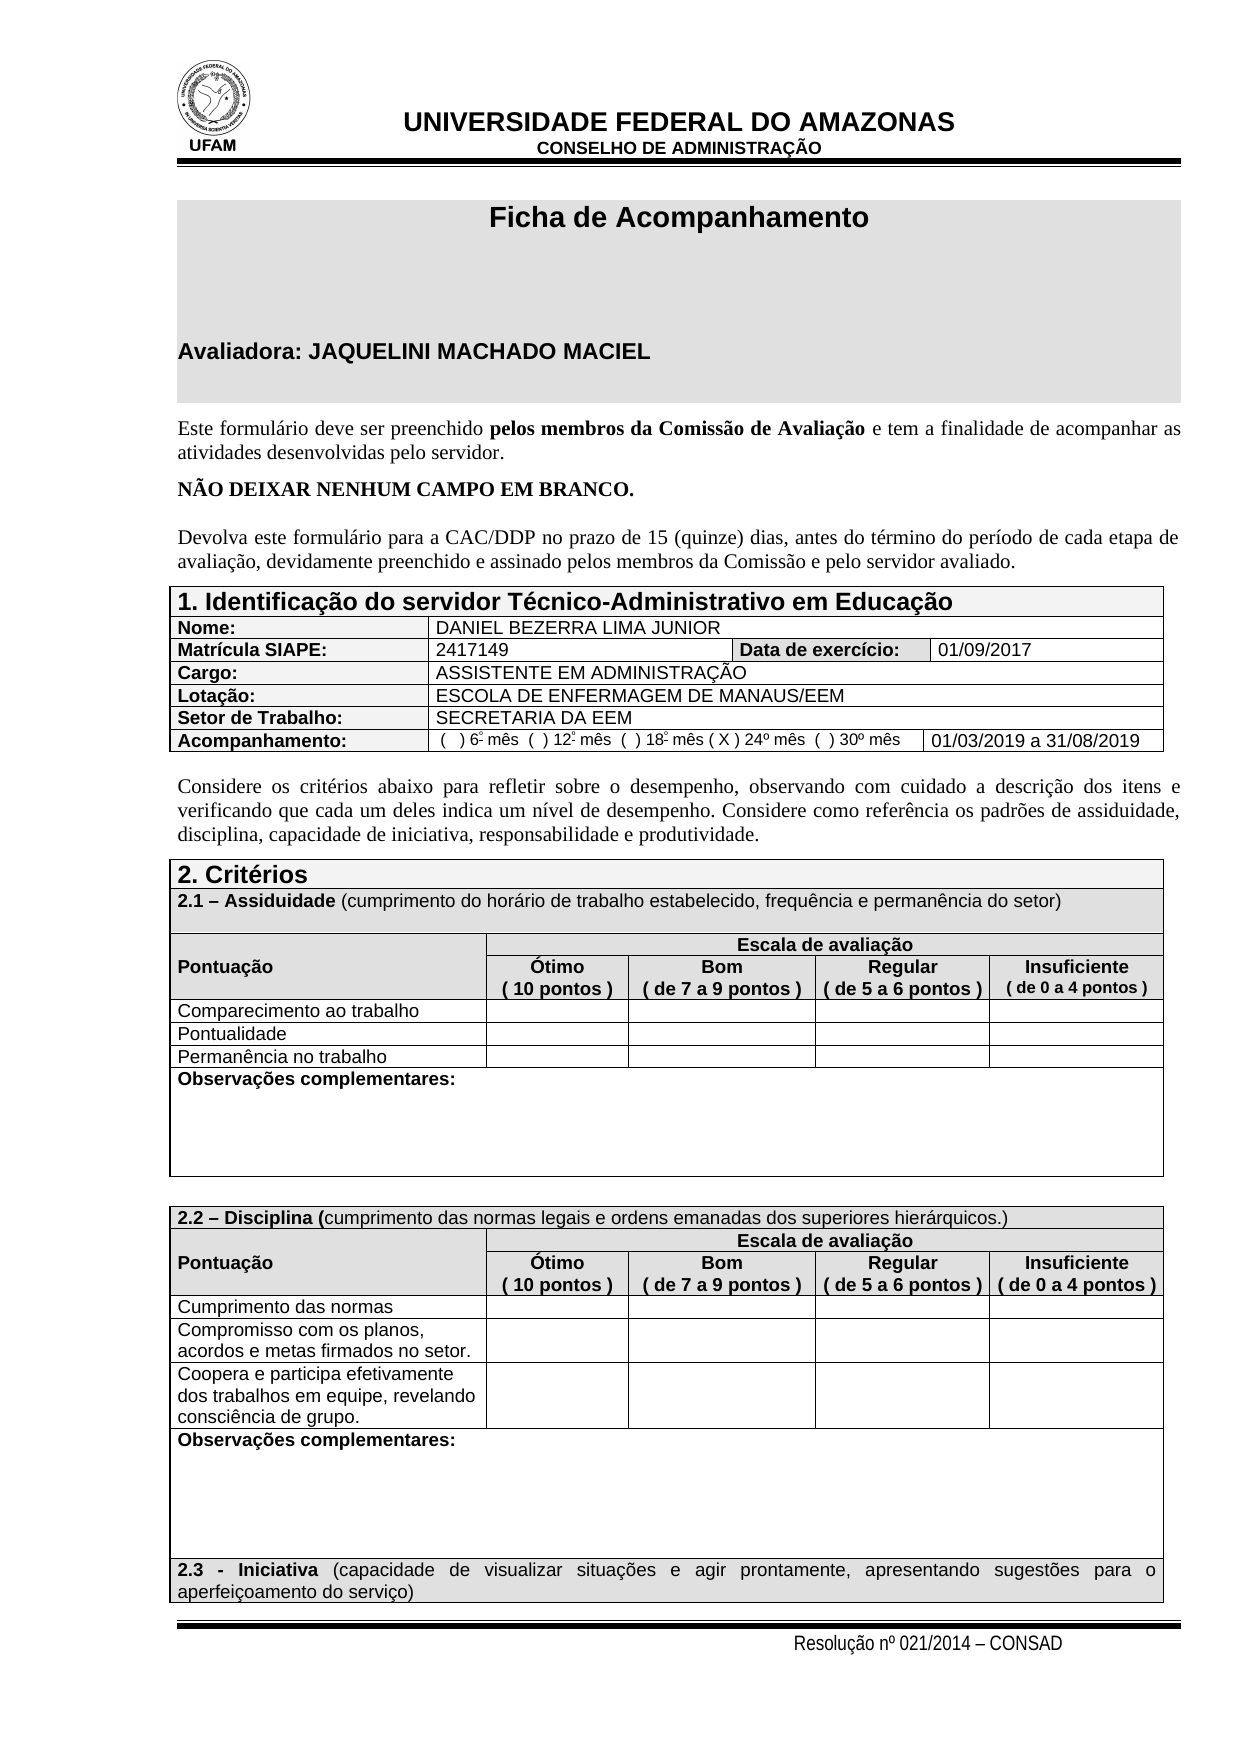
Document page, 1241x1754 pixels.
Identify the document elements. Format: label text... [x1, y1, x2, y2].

table_cell Compromisso com os planos, acordos e metas firmados no setor. [171, 1319, 486, 1362]
table_cell Observações complementares: [171, 1068, 1163, 1176]
table_cell Pontualidade [171, 1023, 486, 1044]
table_cell [816, 1363, 989, 1428]
table_cell [816, 1046, 989, 1067]
table_cell [487, 1319, 628, 1362]
text Considere os critérios abaixo para refletir sobre o desempenho, observando com cuidado a descrição dos itens e verificando que cada um deles indica um nível de desempenho. Considere como referência os padrões de assiduidade, disciplina, capacidade de iniciativa, responsabilidade e produtividade. [177, 774, 1181, 846]
table_cell Bom ( de 7 a 9 pontos ) [629, 1252, 815, 1295]
table_cell [629, 1046, 815, 1067]
table_cell Bom ( de 7 a 9 pontos ) [629, 956, 815, 999]
text Este formulário deve ser preenchido pelos membros da Comissão de Avaliação e tem a finalidade de acompanhar as atividades desenvolvidas pelo servidor. [177, 416, 1181, 464]
table_cell Regular ( de 5 a 6 pontos ) [816, 1252, 989, 1295]
table_cell [629, 1296, 815, 1318]
table_cell [629, 1000, 815, 1022]
table_cell [816, 1296, 989, 1318]
table_cell [990, 1046, 1163, 1067]
table_cell [990, 1319, 1163, 1362]
table_cell [629, 1319, 815, 1362]
table_cell [487, 1046, 628, 1067]
table_cell Nome: [171, 617, 428, 638]
text Ficha de Acompanhamento [177, 200, 1181, 234]
table_cell Matrícula SIAPE: [171, 639, 428, 661]
table_cell 2.1 – Assiduidade (cumprimento do horário de trabalho estabelecido, frequência e permanência do setor) [171, 889, 1163, 932]
table_cell Cargo: [171, 662, 428, 683]
table_cell SECRETARIA DA EEM [429, 707, 1163, 729]
table_cell DANIEL BEZERRA LIMA JUNIOR [429, 617, 1163, 638]
table_cell Cumprimento das normas [171, 1296, 486, 1318]
text Avaliadora: JAQUELINI MACHADO MACIEL [177, 338, 1181, 365]
table_cell Pontuação [171, 934, 486, 999]
table_cell [990, 1296, 1163, 1318]
table_cell Permanência no trabalho [171, 1046, 486, 1067]
table_cell Insuficiente ( de 0 a 4 pontos ) [990, 1252, 1163, 1295]
table_cell ( ) 6º mês ( ) 12º mês ( ) 18º mês ( X ) 24º mês ( ) 30º mês [429, 730, 923, 751]
table_cell Regular ( de 5 a 6 pontos ) [816, 956, 989, 999]
text Devolva este formulário para a CAC/DDP no prazo de 15 (quinze) dias, antes do término do período de cada etapa de avaliação, devidamente preenchido e assinado pelos membros da Comissão e pelo servidor avaliado. [177, 525, 1181, 573]
table_cell Data de exercício: [733, 639, 930, 661]
table_cell [816, 1000, 989, 1022]
table_cell Insuficiente ( de 0 a 4 pontos ) [990, 956, 1163, 999]
table_cell 2417149 [429, 639, 732, 661]
table_cell [990, 1023, 1163, 1044]
table_cell 01/09/2017 [931, 639, 1163, 661]
text NÃO DEIXAR NENHUM CAMPO EM BRANCO. [177, 477, 1181, 501]
table_cell Pontuação [171, 1229, 486, 1295]
table_cell Observações complementares: [171, 1429, 1163, 1558]
table_cell 2.3 - Iniciativa (capacidade de visualizar situações e agir prontamente, apresentando sugestões para o aperfeiçoamento do serviço) [171, 1559, 1163, 1602]
table_cell [816, 1023, 989, 1044]
table_cell Escala de avaliação [487, 1229, 1163, 1251]
table_cell Lotação: [171, 685, 428, 706]
table_cell Coopera e participa efetivamente dos trabalhos em equipe, revelando consciência de grupo. [171, 1363, 486, 1428]
table_cell [816, 1319, 989, 1362]
table_cell [487, 1363, 628, 1428]
table_header 1. Identificação do servidor Técnico-Administrativo em Educação [171, 587, 1163, 616]
table_cell ASSISTENTE EM ADMINISTRAÇÃO [429, 662, 1163, 683]
table_cell [487, 1023, 628, 1044]
table_cell [629, 1023, 815, 1044]
table_cell Acompanhamento: [171, 730, 428, 751]
table_cell ESCOLA DE ENFERMAGEM DE MANAUS/EEM [429, 685, 1163, 706]
table_cell [487, 1000, 628, 1022]
table_header 2. Critérios [171, 860, 1163, 888]
table_header 2.2 – Disciplina (cumprimento das normas legais e ordens emanadas dos superiores hierárquicos.) [171, 1207, 1163, 1228]
table_cell Ótimo ( 10 pontos ) [487, 956, 628, 999]
table_cell Escala de avaliação [487, 934, 1163, 955]
table_cell 01/03/2019 a 31/08/2019 [924, 730, 1163, 751]
table_cell Ótimo ( 10 pontos ) [487, 1252, 628, 1295]
table_cell [990, 1000, 1163, 1022]
table_cell [990, 1363, 1163, 1428]
table_cell Setor de Trabalho: [171, 707, 428, 729]
table_cell [487, 1296, 628, 1318]
table_cell Comparecimento ao trabalho [171, 1000, 486, 1022]
picture [177, 60, 252, 151]
table_cell [629, 1363, 815, 1428]
